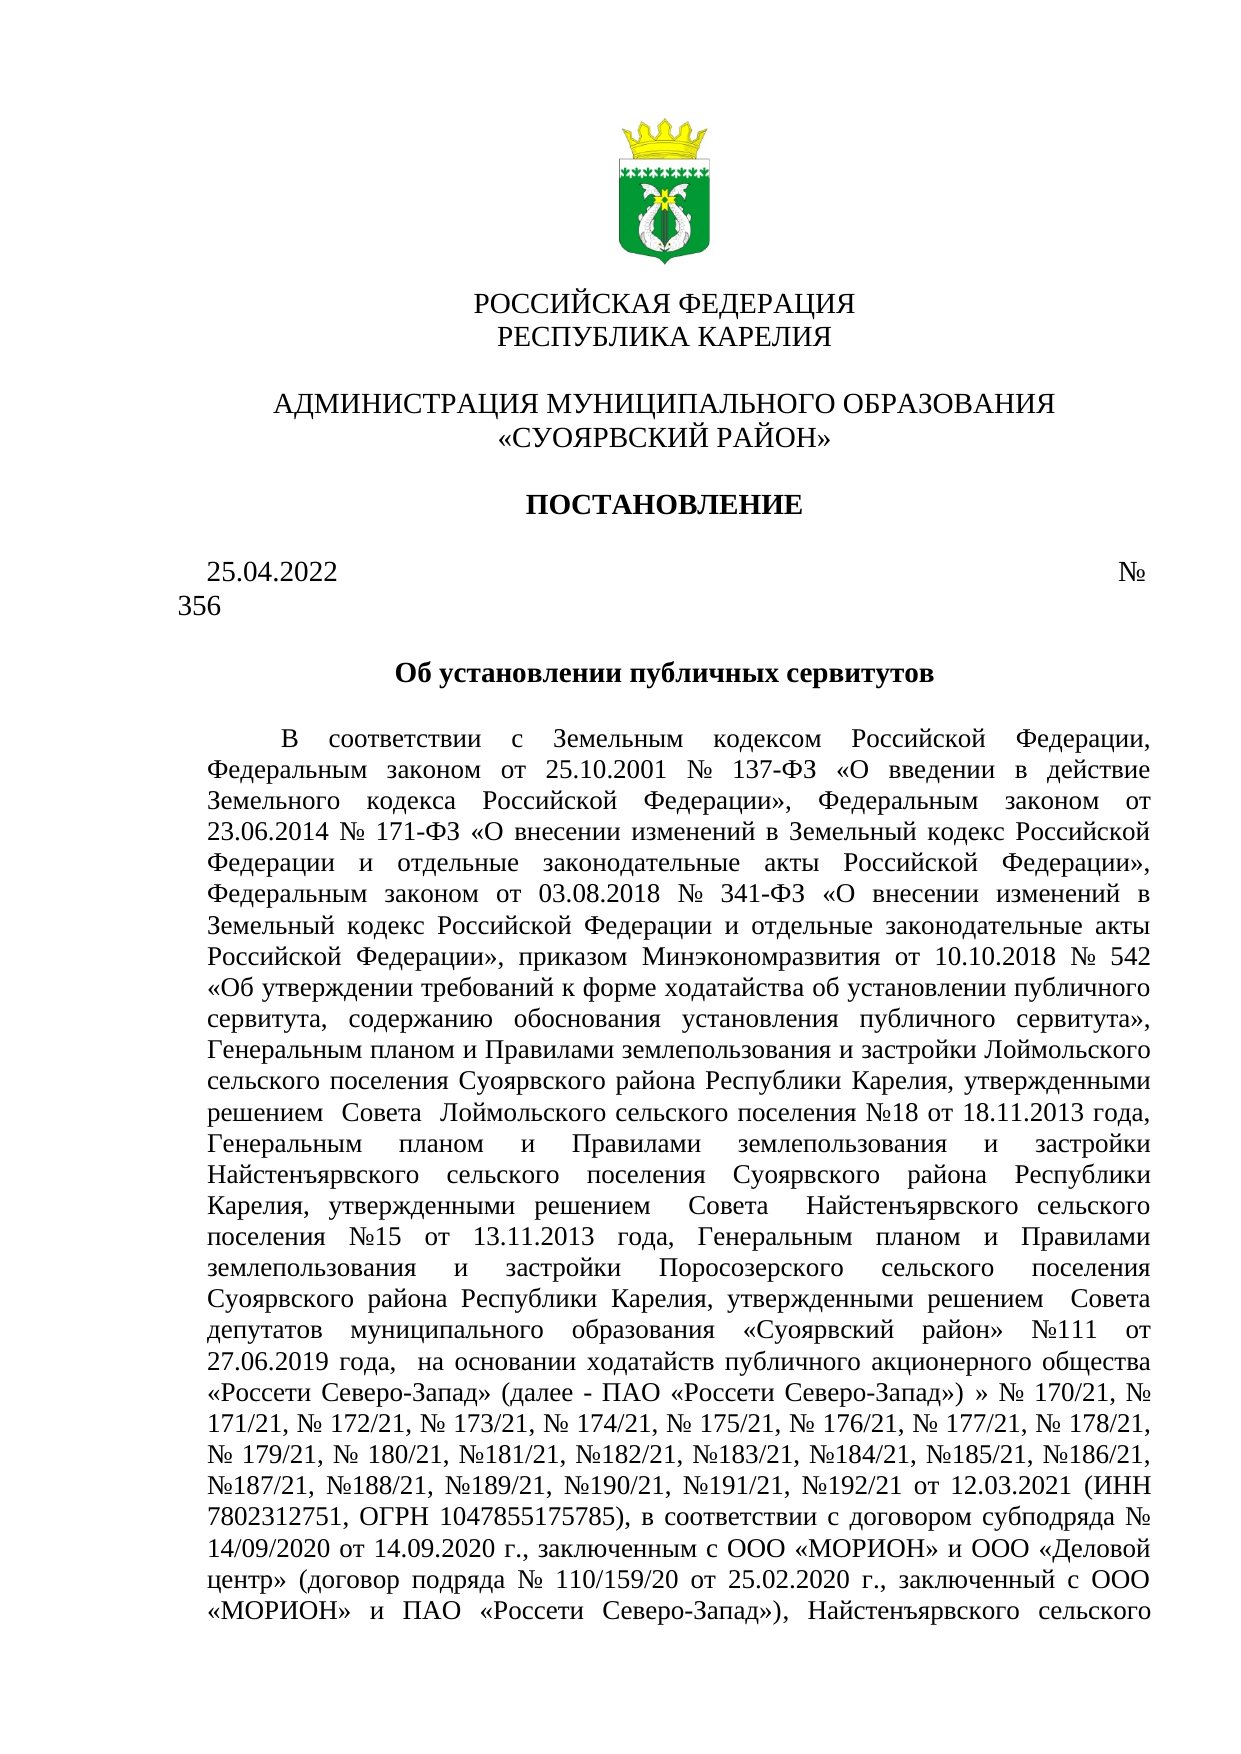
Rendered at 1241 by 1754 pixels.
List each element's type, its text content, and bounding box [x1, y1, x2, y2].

subtitle АДМИНИСТРАЦИЯ МУНИЦИПАЛЬНОГО ОБРАЗОВАНИЯ [177, 386, 1152, 420]
text ПОСТАНОВЛЕНИЕ [177, 487, 1152, 521]
text 25.04.2022 № 356 [177, 554, 1152, 621]
text «СУОЯРВСКИЙ РАЙОН» [177, 420, 1152, 453]
text Об установлении публичных сервитутов [177, 655, 1152, 688]
text РОССИЙСКАЯ ФЕДЕРАЦИЯ [177, 286, 1152, 319]
text РЕСПУБЛИКА КАРЕЛИЯ [177, 319, 1152, 353]
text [207, 722, 1152, 1625]
picture [619, 118, 710, 265]
